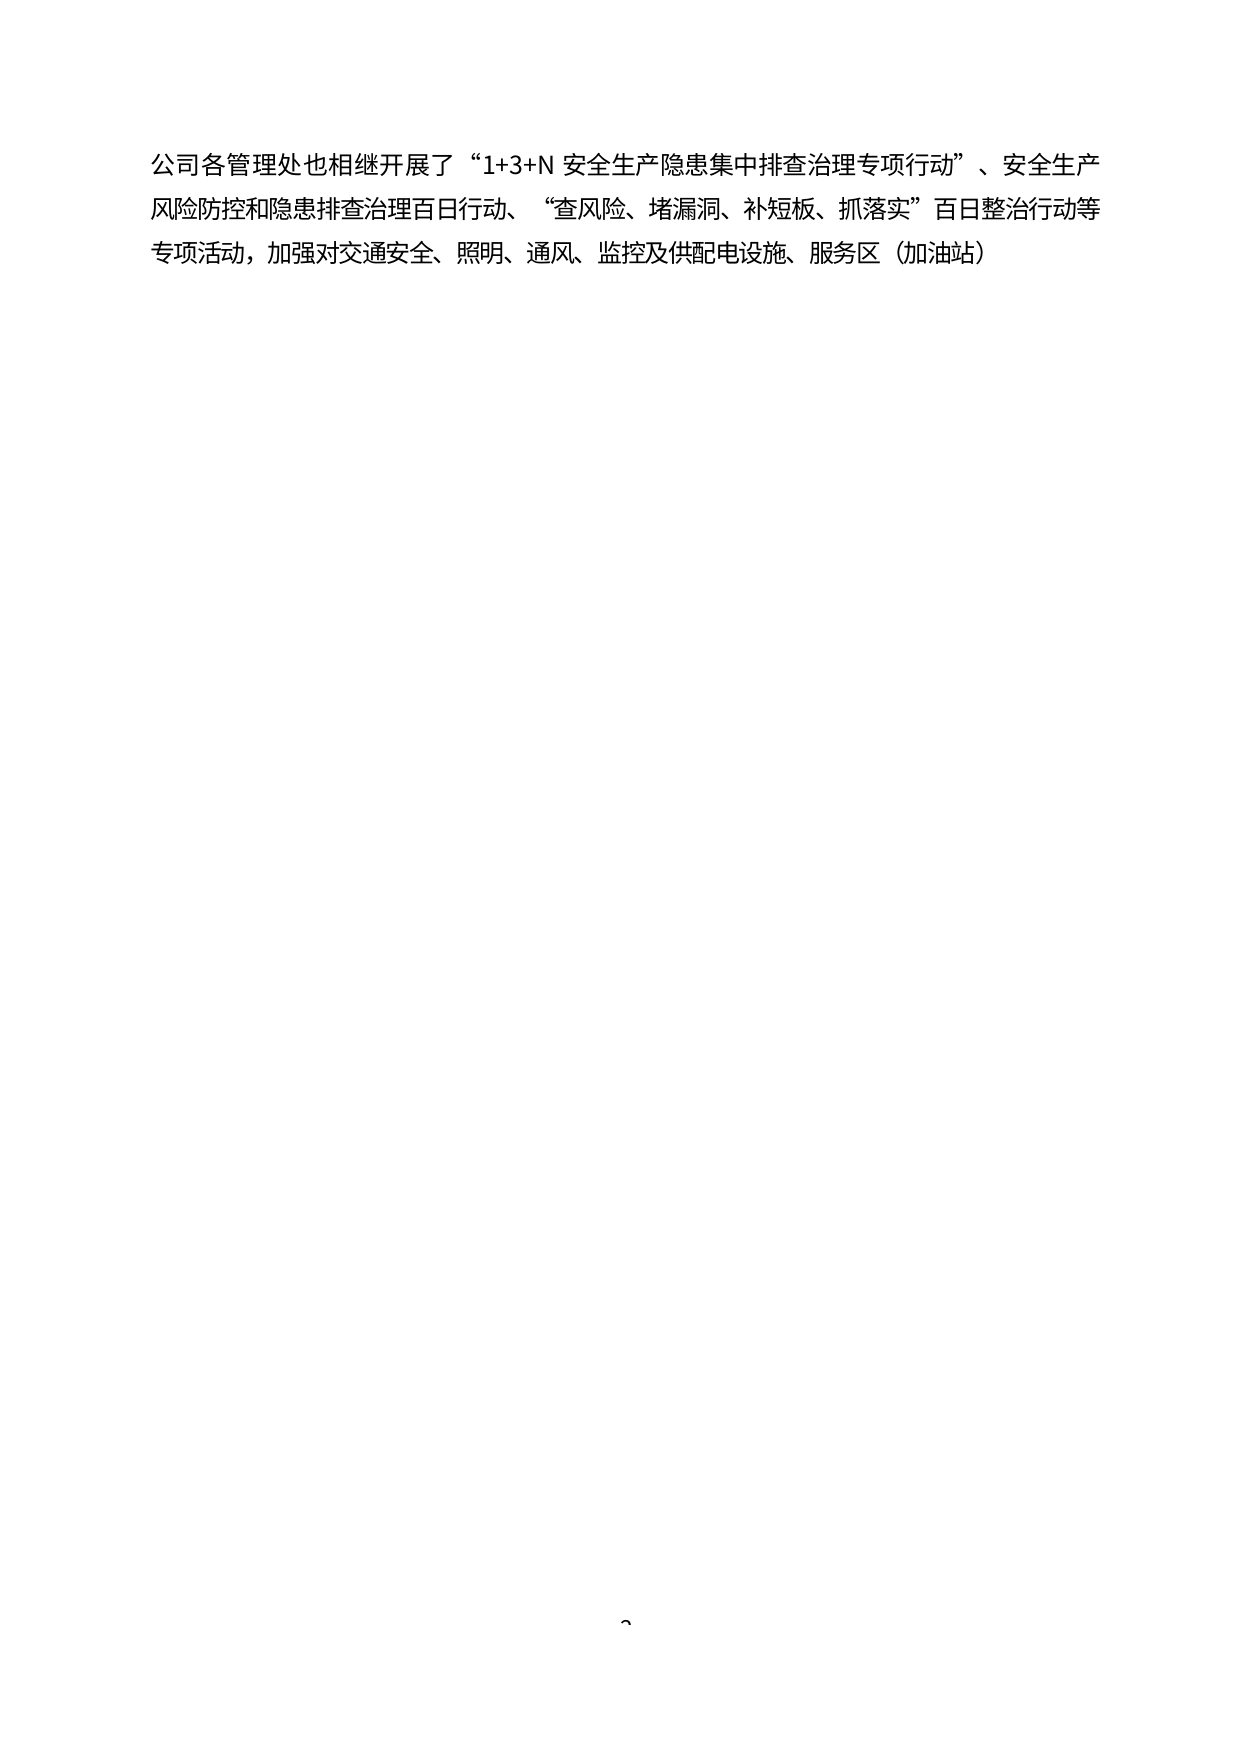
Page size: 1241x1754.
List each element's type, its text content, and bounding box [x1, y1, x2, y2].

text 公司各管理处也相继开展了“1+3+N 安全生产隐患集中排查治理专项行动”、安全生产风险防控和隐患排查治理百日行动、“查风险、堵漏洞、补短板、抓落实”百日整治行动等专项活动，加强对交通安全、照明、通风、监控及供配电设施、服务区（加油站） [150, 146, 1102, 270]
